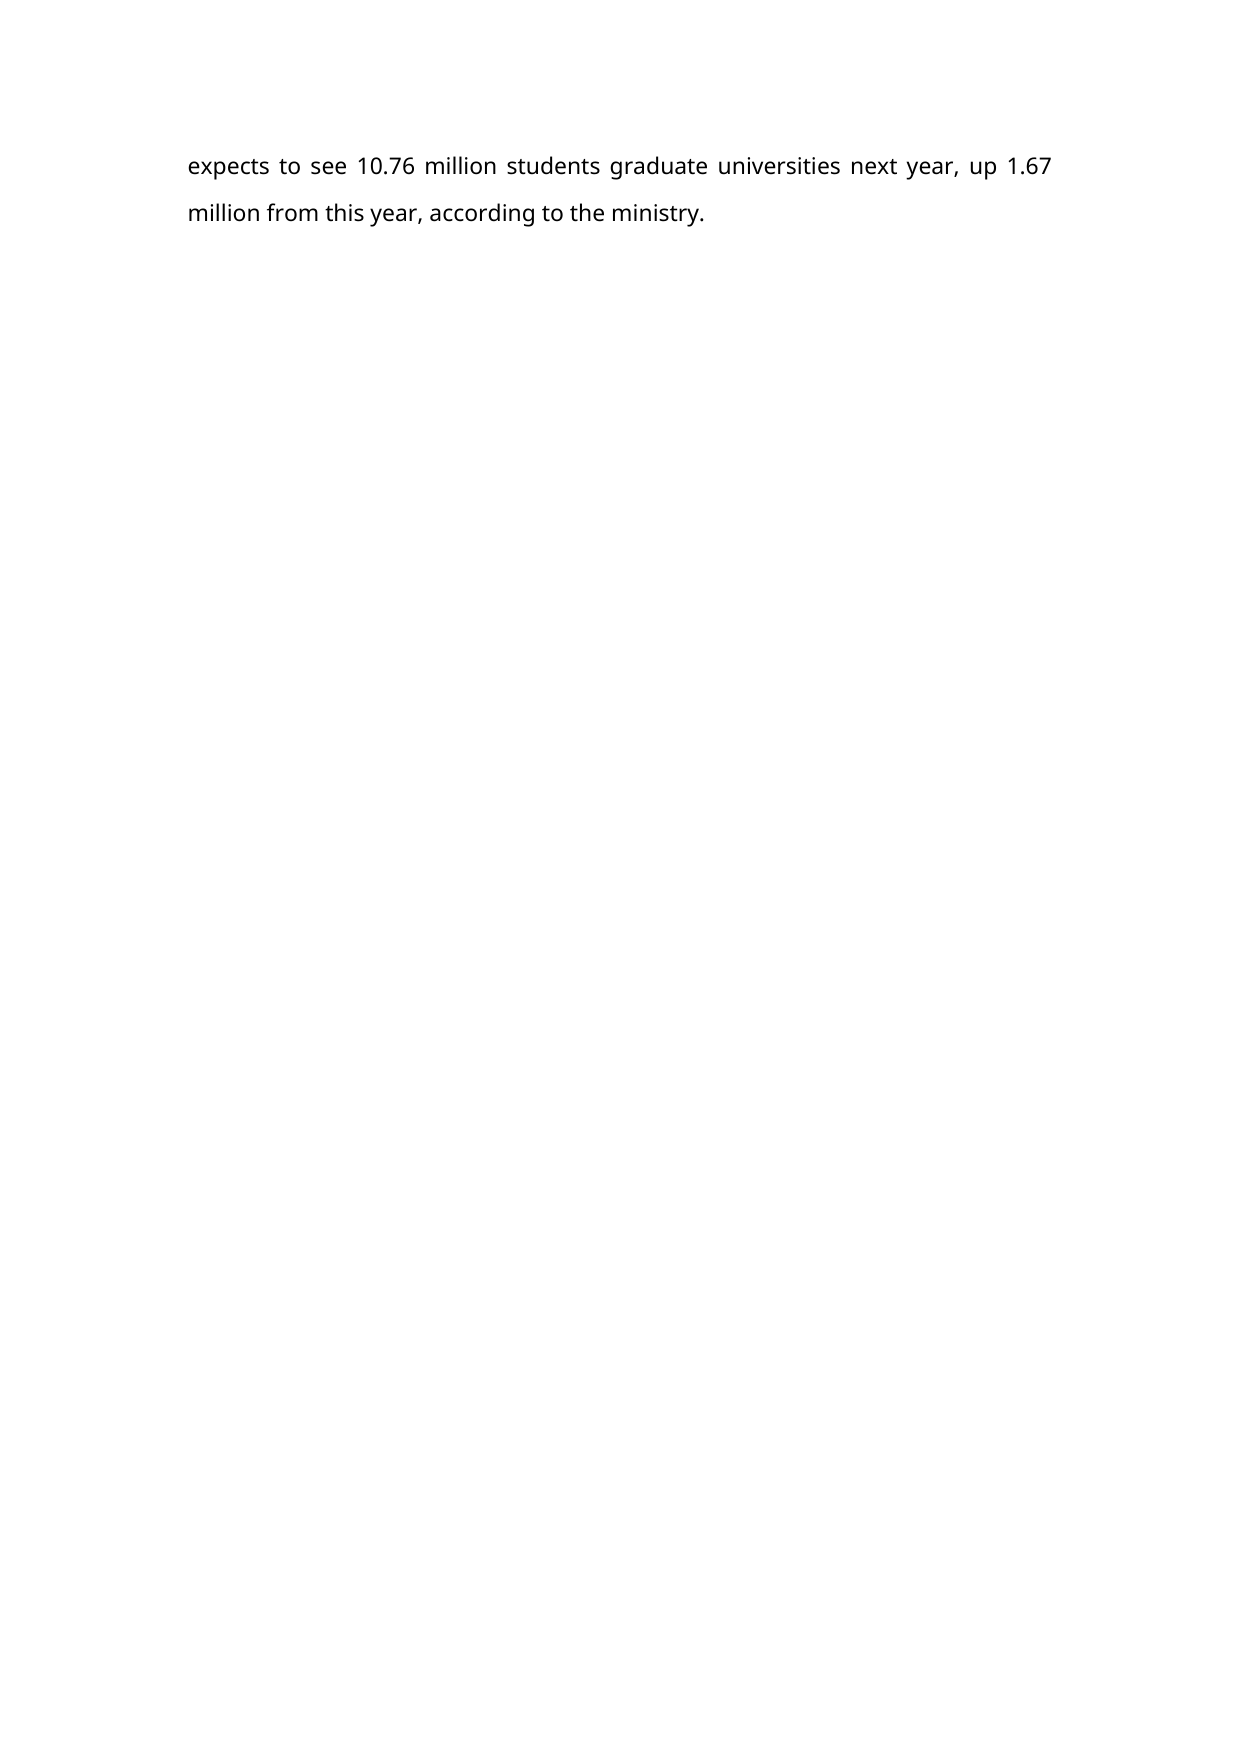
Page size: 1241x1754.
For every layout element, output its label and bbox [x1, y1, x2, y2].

text [187, 150, 1053, 228]
